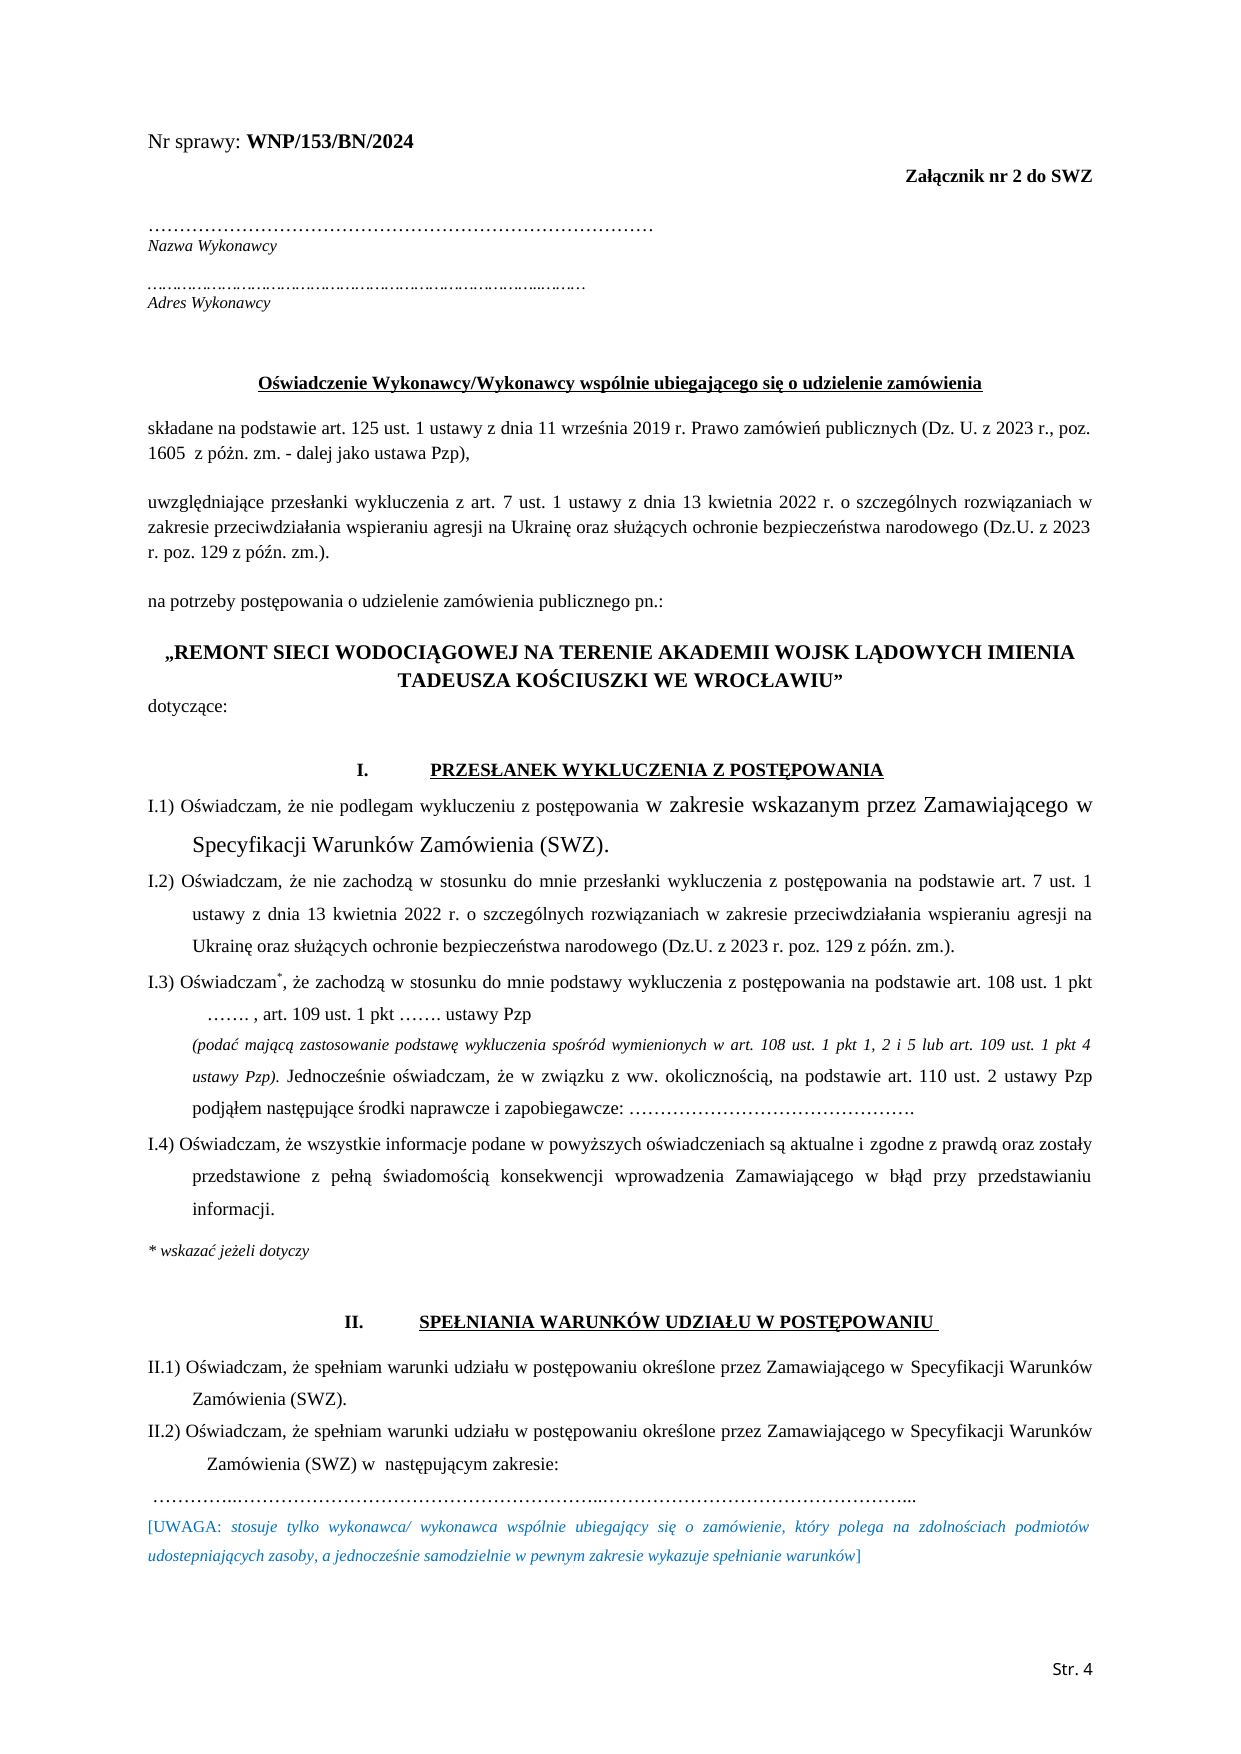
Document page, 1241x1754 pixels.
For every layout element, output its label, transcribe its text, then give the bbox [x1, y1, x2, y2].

text ……………………………………………………………………… [148, 214, 1093, 236]
text * wskazać jeżeli dotyczy [148, 1241, 1093, 1260]
text dotyczące: [148, 695, 1093, 717]
text I.1) Oświadczam, że nie podlegam wykluczeniu z postępowania w zakresie wskazanym przez Zamawiającego w Specyfikacji Warunków Zamówienia (SWZ). [148, 791, 1093, 857]
text Nazwa Wykonawcy [148, 236, 1093, 255]
text [UWAGA: stosuje tylko wykonawca/ wykonawca wspólnie ubiegający się o zamówienie, który polega na zdolnościach podmiotów udostepniających zasoby, a jednocześnie samodzielnie w pewnym zakresie wykazuje spełnianie warunków] [148, 1517, 1093, 1565]
text I.2) Oświadczam, że nie zachodzą w stosunku do mnie przesłanki wykluczenia z postępowania na podstawie art. 7 ust. 1 ustawy z dnia 13 kwietnia 2022 r. o szczególnych rozwiązaniach w zakresie przeciwdziałania wspieraniu agresji na Ukrainę oraz służących ochronie bezpieczeństwa narodowego (Dz.U. z 2023 r. poz. 129 z późn. zm.). [148, 870, 1093, 956]
text Adres Wykonawcy [148, 293, 1093, 312]
text na potrzeby postępowania o udzielenie zamówienia publicznego pn.: [148, 590, 1093, 612]
text Załącznik nr 2 do SWZ [162, 165, 1093, 187]
text II.1) Oświadczam, że spełniam warunki udziału w postępowaniu określone przez Zamawiającego w Specyfikacji Warunków Zamówienia (SWZ). [148, 1356, 1093, 1409]
text I.3) Oświadczam*, że zachodzą w stosunku do mnie podstawy wykluczenia z postępowania na podstawie art. 108 ust. 1 pkt ……. , art. 109 ust. 1 pkt ……. ustawy Pzp [148, 971, 1093, 1024]
text I.4) Oświadczam, że wszystkie informacje podane w powyższych oświadczeniach są aktualne i zgodne z prawdą oraz zostały przedstawione z pełną świadomością konsekwencji wprowadzenia Zamawiającego w błąd przy przedstawianiu informacji. [148, 1133, 1093, 1219]
text Oświadczenie Wykonawcy/Wykonawcy wspólnie ubiegającego się o udzielenie zamówienia [148, 372, 1093, 394]
text …………..…………………………………………………..…………………………………………... [148, 1485, 1093, 1506]
text składane na podstawie art. 125 ust. 1 ustawy z dnia 11 września 2019 r. Prawo zamówień publicznych (Dz. U. z 2023 r., poz. 1605 z póżn. zm. - dalej jako ustawa Pzp), [148, 417, 1093, 463]
text uwzględniające przesłanki wykluczenia z art. 7 ust. 1 ustawy z dnia 13 kwietnia 2022 r. o szczególnych rozwiązaniach w zakresie przeciwdziałania wspieraniu agresji na Ukrainę oraz służących ochronie bezpieczeństwa narodowego (Dz.U. z 2023 r. poz. 129 z późn. zm.). [148, 491, 1093, 562]
text (podać mającą zastosowanie podstawę wykluczenia spośród wymienionych w art. 108 ust. 1 pkt 1, 2 i 5 lub art. 109 ust. 1 pkt 4 ustawy Pzp). Jednocześnie oświadczam, że w związku z ww. okolicznością, na podstawie art. 110 ust. 2 ustawy Pzp podjąłem następujące środki naprawcze i zapobiegawcze: ………………………………………. [192, 1035, 1093, 1119]
list PRZESŁANEK WYKLUCZENIA Z POSTĘPOWANIA [148, 759, 1093, 780]
text Nr sprawy: WNP/153/BN/2024 [148, 128, 1093, 153]
text II.2) Oświadczam, że spełniam warunki udziału w postępowaniu określone przez Zamawiającego w Specyfikacji Warunków Zamówienia (SWZ) w następującym zakresie: [148, 1420, 1093, 1474]
text „REMONT SIECI WODOCIĄGOWEJ NA TERENIE AKADEMII WOJSK LĄDOWYCH IMIENIA TADEUSZA KOŚCIUSZKI WE WROCŁAWIU” [148, 640, 1093, 692]
list SPEŁNIANIA WARUNKÓW UDZIAŁU W POSTĘPOWANIU [185, 1311, 1093, 1332]
text ……………………………………………………………………..……… [148, 274, 1093, 293]
